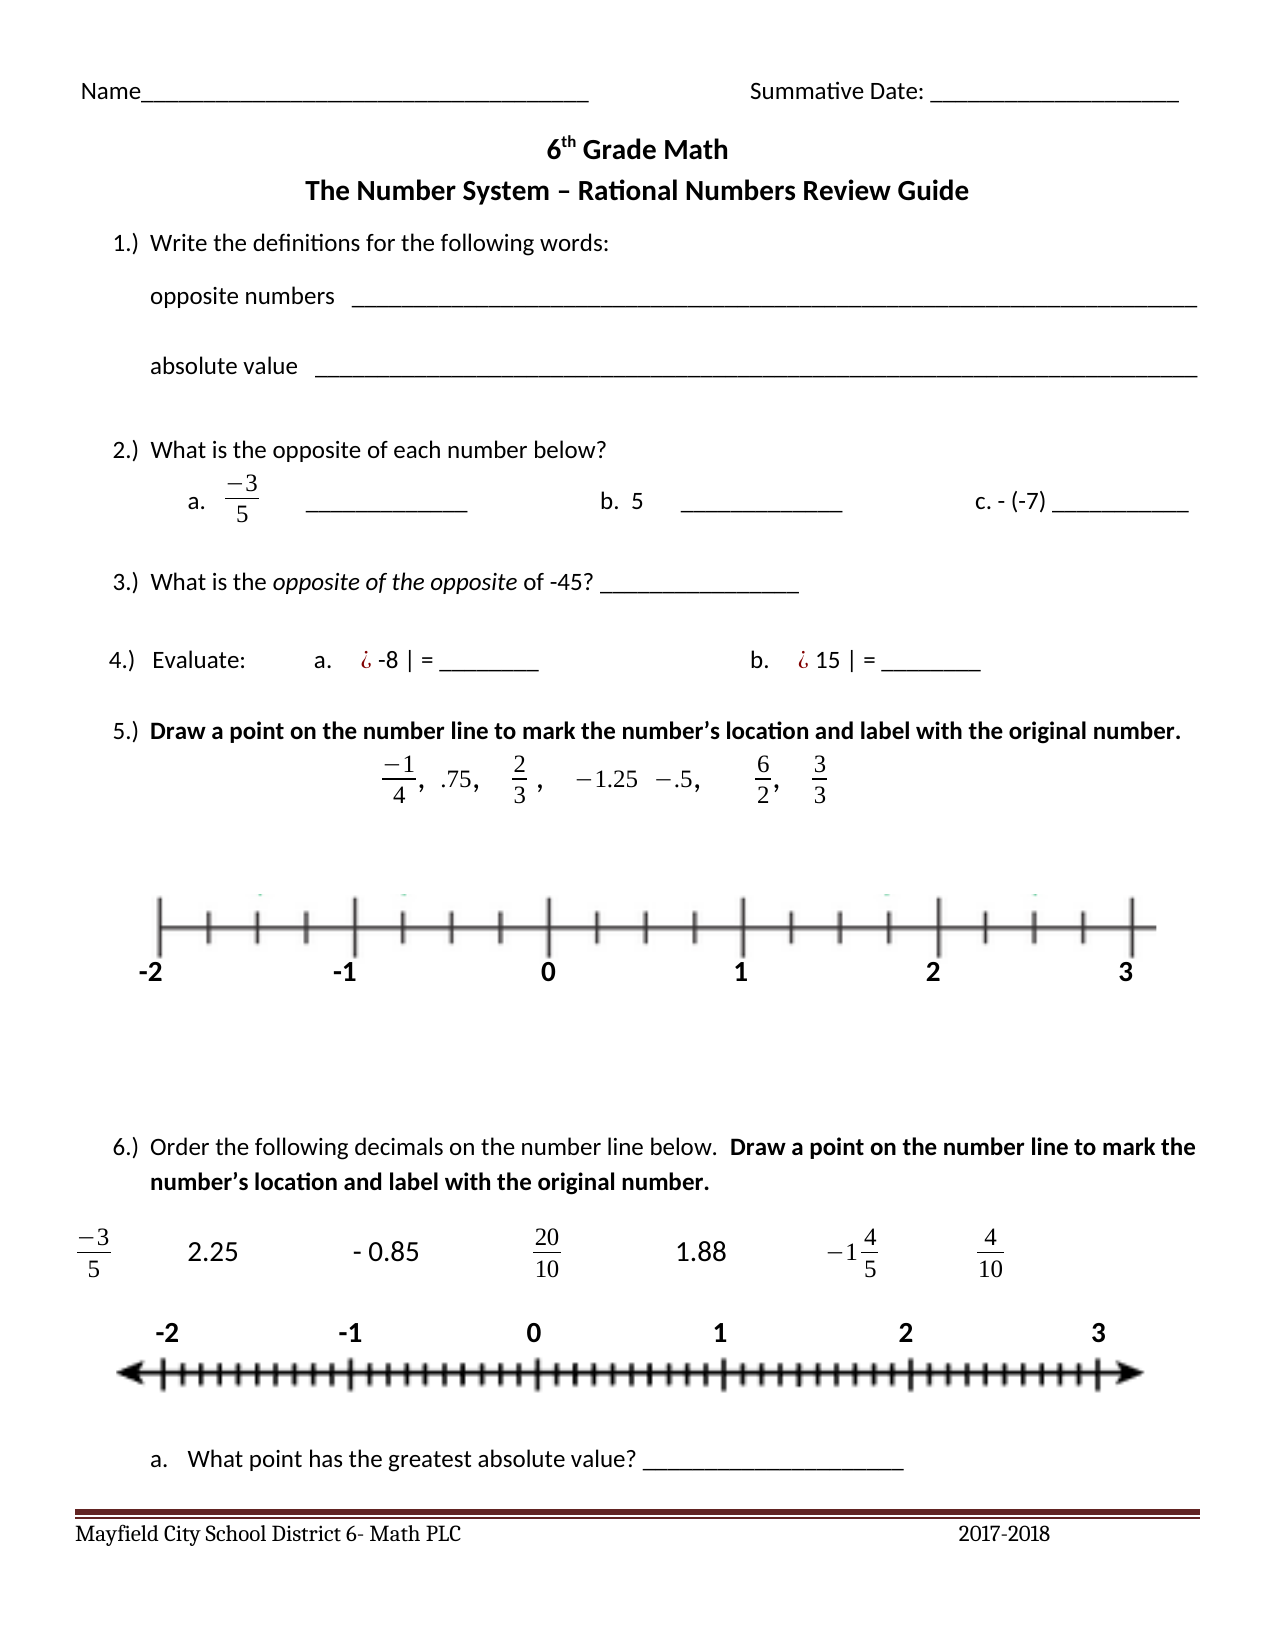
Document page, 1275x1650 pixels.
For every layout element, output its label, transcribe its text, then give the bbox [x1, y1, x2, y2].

list Draw a point on the number line to mark the number’s location and label with the original number. [112, 715, 1200, 746]
picture [150, 894, 1157, 953]
list 4.) Evaluate: a. -8 | = ________ b. 15 | = ________ [103, 645, 1200, 675]
picture [116, 1348, 1160, 1406]
list opposite numbers ____________________________________________________________________ [150, 280, 1200, 310]
list Order the following decimals on the number line below. Draw a point on the number line to mark the number’s location and label with the original number. [112, 1131, 1200, 1197]
list What point has the greatest absolute value? _____________________ [150, 1364, 1200, 1474]
text 3.) What is the opposite of the opposite of -45? ________________ [112, 566, 1200, 596]
text 6th Grade Math [75, 131, 1200, 166]
list absolute value _______________________________________________________________________ [150, 350, 1200, 380]
list Write the definitions for the following words: [112, 227, 1200, 258]
text 2.25 - 0.85 1.88 [75, 1222, 1200, 1285]
text a. _____________ b. 5 _____________ c. - (-7) ___________ [187, 469, 1200, 528]
text Name____________________________________ Summative Date: ____________________ [75, 75, 1200, 106]
text 2.) What is the opposite of each number below? [112, 434, 1200, 465]
list , , , , , [300, 750, 1200, 809]
text The Number System – Rational Numbers Review Guide [75, 172, 1200, 207]
text -2 -1 0 1 2 3 [112, 953, 1200, 1029]
